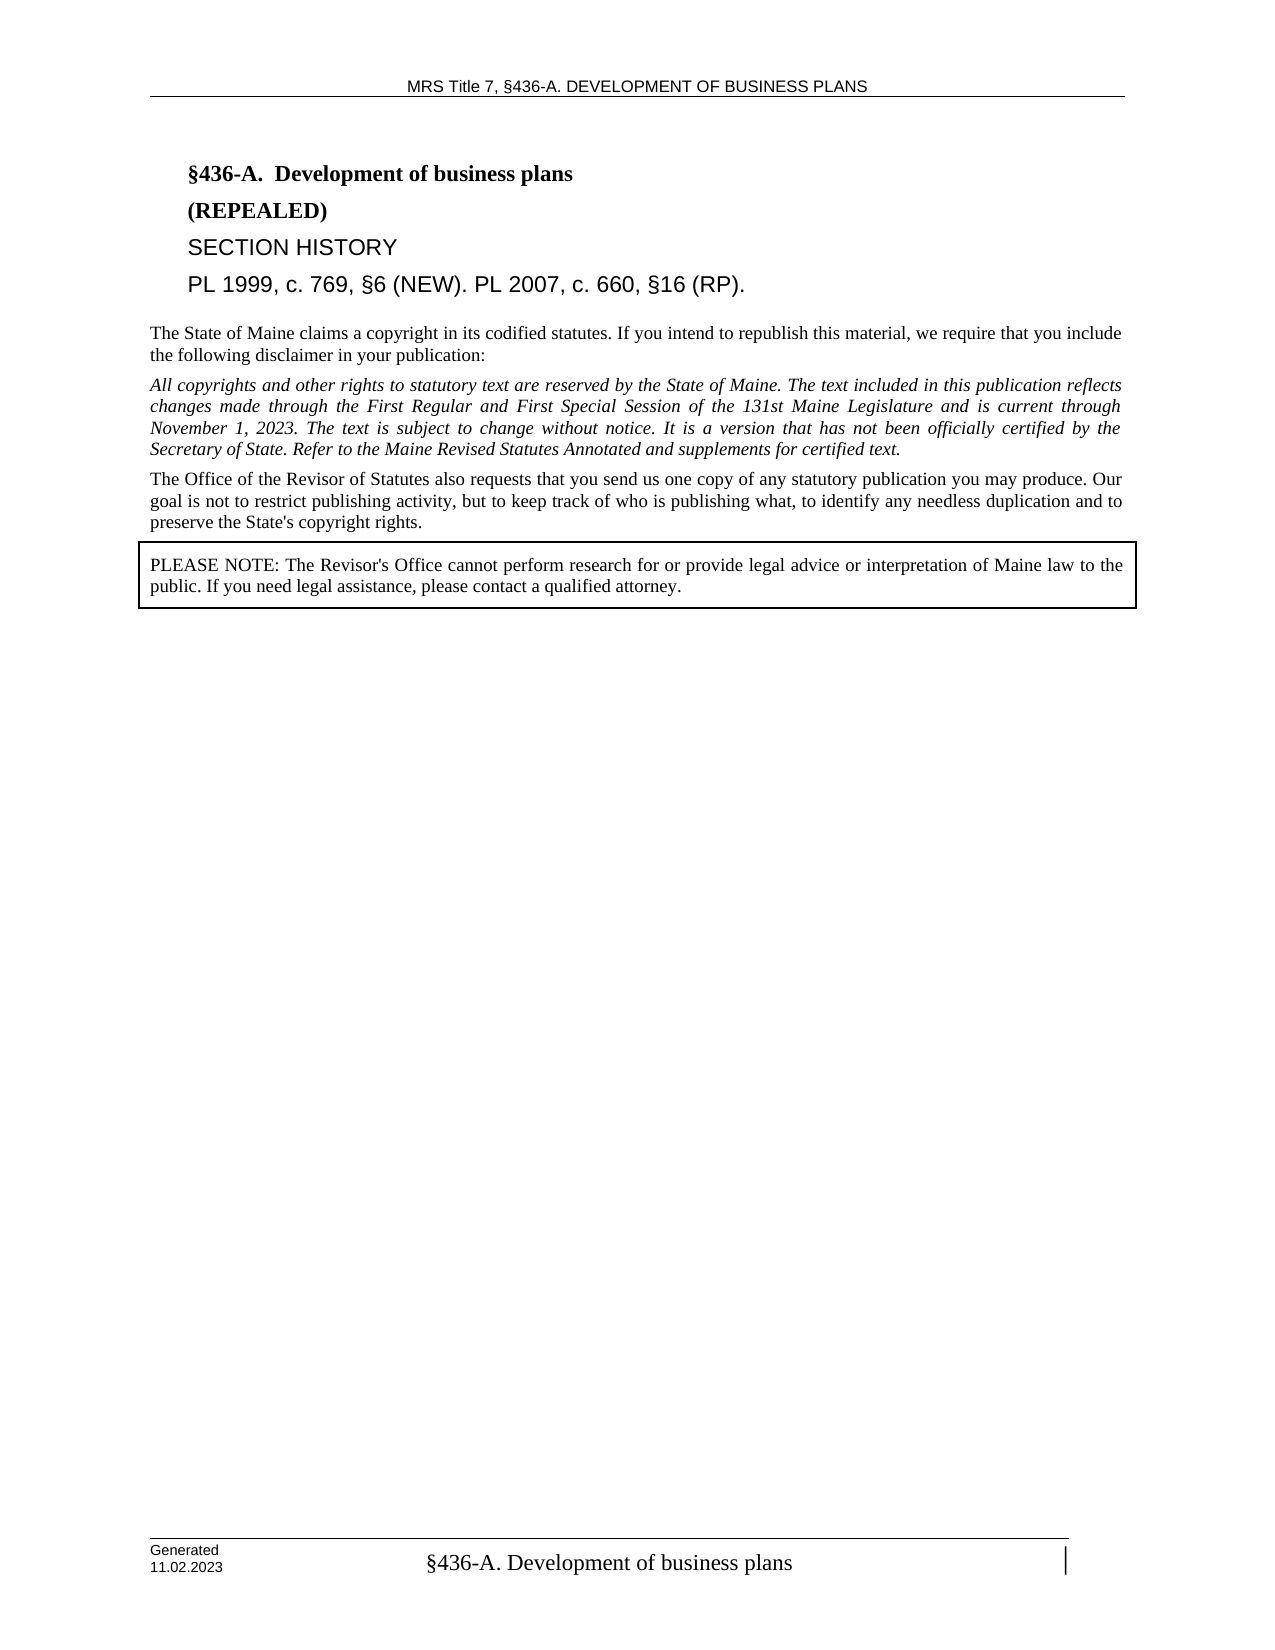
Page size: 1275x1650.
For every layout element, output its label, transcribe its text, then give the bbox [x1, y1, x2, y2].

text The Office of the Revisor of Statutes also requests that you send us one copy of any statutory publication you may produce. Our goal is not to restrict publishing activity, but to keep track of who is publishing what, to identify any needless duplication and to preserve the State's copyright rights. [150, 468, 1125, 533]
text The State of Maine claims a copyright in its codified statutes. If you intend to republish this material, we require that you include the following disclaimer in your publication: [150, 322, 1125, 365]
text §436-A. Development of business plans [187, 160, 1125, 187]
text PL 1999, c. 769, §6 (NEW). PL 2007, c. 660, §16 (RP). [187, 271, 1125, 297]
text SECTION HISTORY [187, 234, 1125, 260]
text (REPEALED) [187, 197, 1125, 223]
text All copyrights and other rights to statutory text are reserved by the State of Maine. The text included in this publication reflects changes made through the First Regular and First Special Session of the 131st Maine Legislature and is current through November 1, 2023 . The text is subject to change without notice. It is a version that has not been officially certified by the Secretary of State. Refer to the Maine Revised Statutes Annotated and supplements for certified text. [150, 373, 1125, 460]
text PLEASE NOTE: The Revisor's Office cannot perform research for or provide legal advice or interpretation of Maine law to the public. If you need legal assistance, please contact a qualified attorney. [140, 543, 1135, 607]
